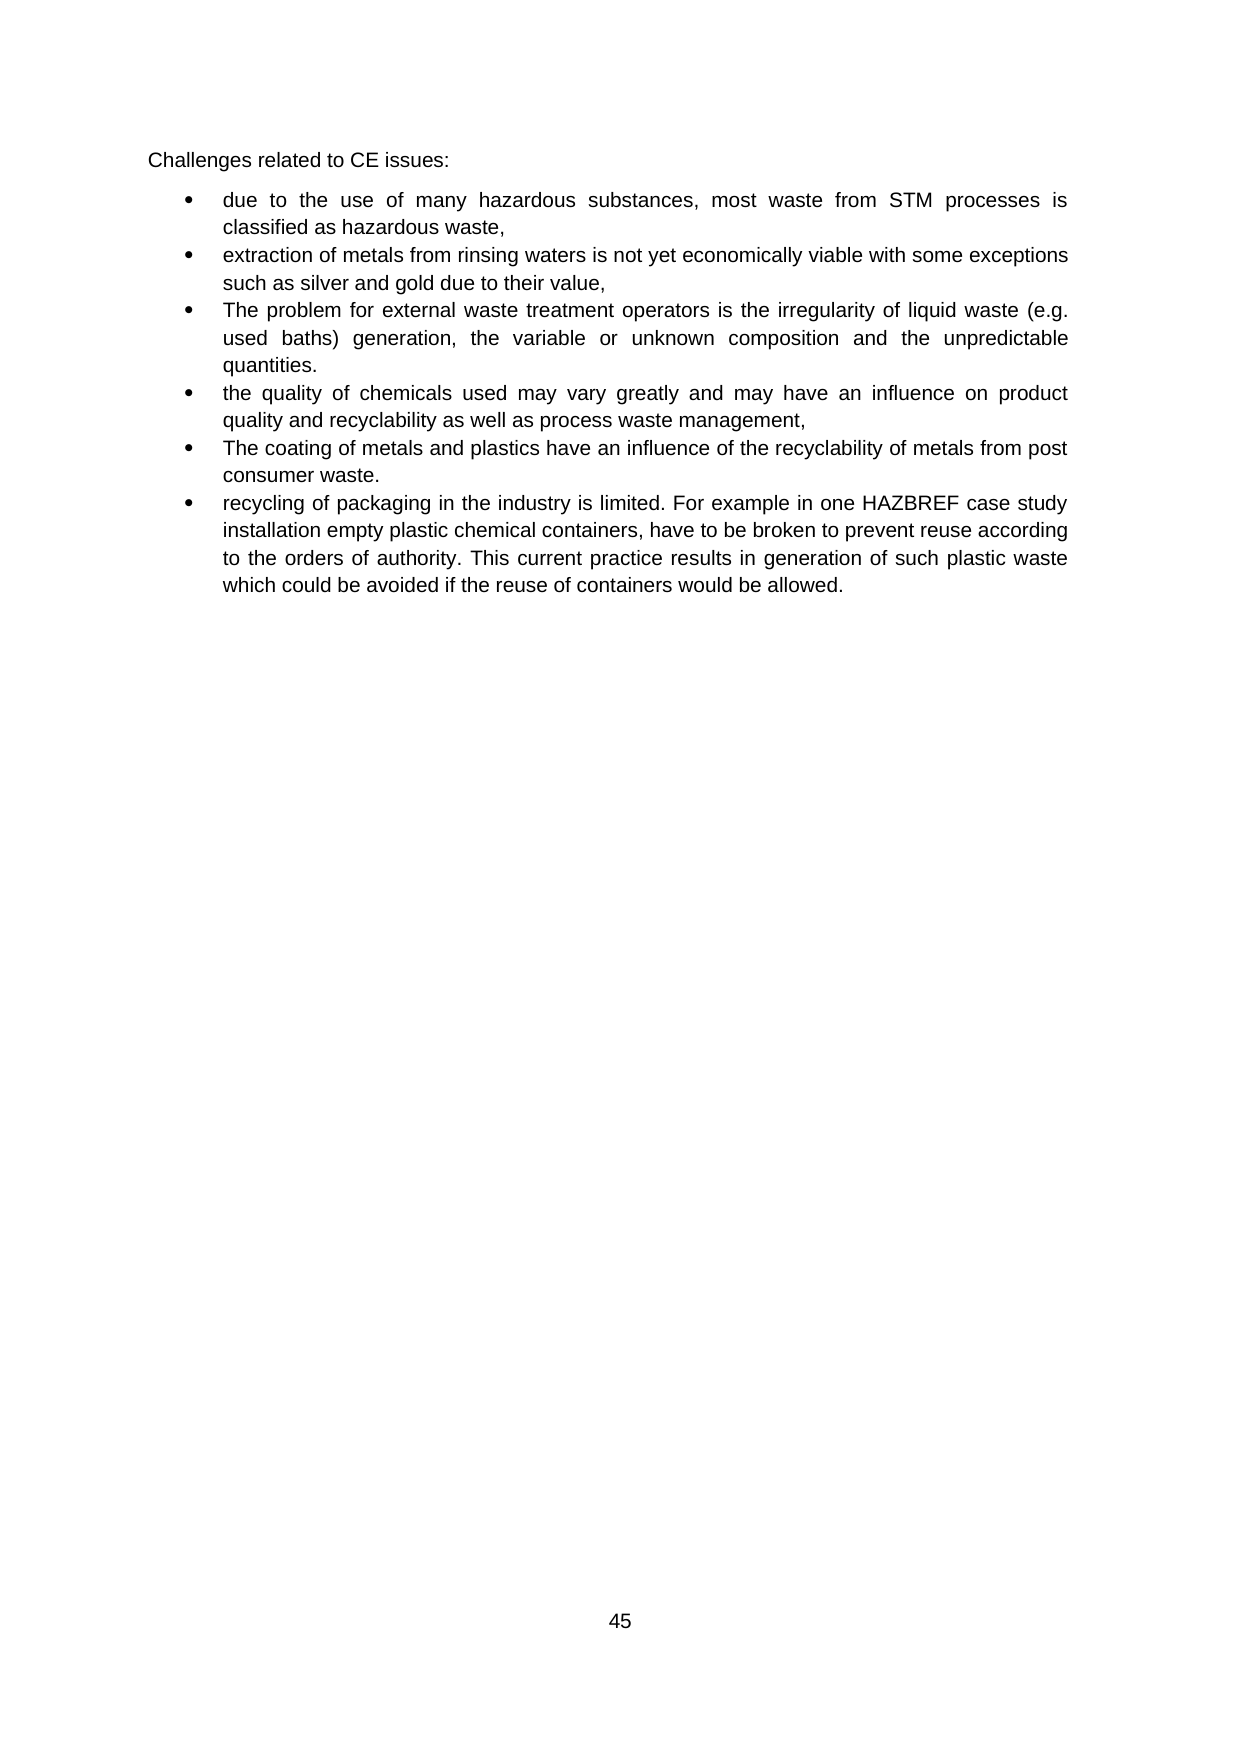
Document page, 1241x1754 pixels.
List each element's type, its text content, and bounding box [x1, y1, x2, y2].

list The coating of metals and plastics have an influence of the recyclability of metals from post consumer waste. [185, 436, 1069, 487]
list recycling of packaging in the industry is limited. For example in one HAZBREF case study installation empty plastic chemical containers, have to be broken to prevent reuse according to the orders of authority. This current practice results in generation of such plastic waste which could be avoided if the reuse of containers would be allowed. [185, 491, 1069, 597]
list due to the use of many hazardous substances, most waste from STM processes is classified as hazardous waste, [185, 188, 1069, 239]
list the quality of chemicals used may vary greatly and may have an influence on product quality and recyclability as well as process waste management, [185, 380, 1069, 432]
list extraction of metals from rinsing waters is not yet economically viable with some exceptions such as silver and gold due to their value, [185, 243, 1069, 294]
text Challenges related to CE issues: [148, 148, 1093, 172]
list The problem for external waste treatment operators is the irregularity of liquid waste (e.g. used baths) generation, the variable or unknown composition and the unpredictable quantities. [185, 298, 1069, 377]
